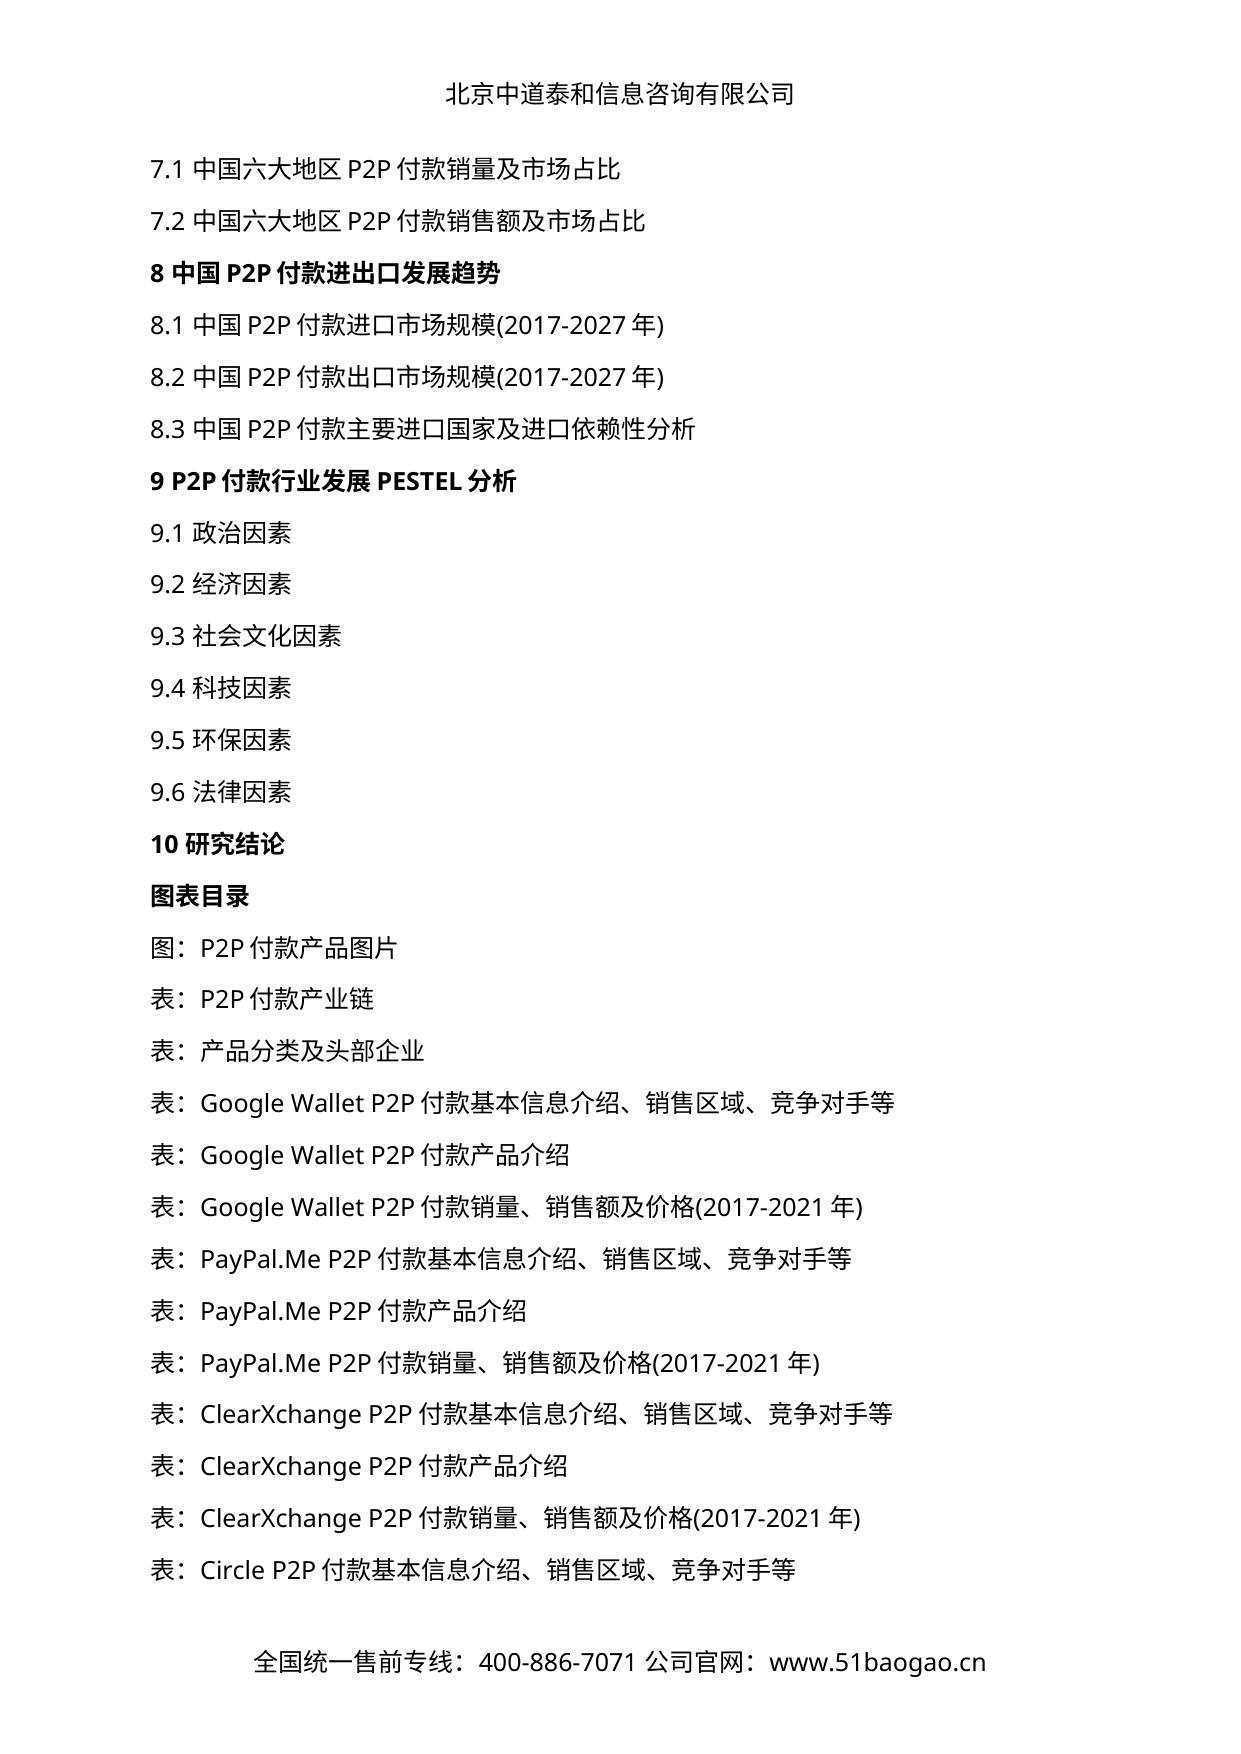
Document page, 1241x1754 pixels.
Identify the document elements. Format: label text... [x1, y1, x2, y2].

text 表：PayPal.Me P2P付款销量、销售额及价格(2017-2021年) [150, 1343, 1090, 1379]
text 9.6 法律因素 [150, 772, 1090, 809]
text 7.2 中国六大地区P2P付款销售额及市场占比 [150, 202, 1090, 238]
text 8 中国P2P付款进出口发展趋势 [150, 254, 1090, 290]
text 表：Google Wallet P2P付款销量、销售额及价格(2017-2021年) [150, 1187, 1090, 1224]
text 9 P2P付款行业发展PESTEL分析 [150, 461, 1090, 497]
text 7.1 中国六大地区P2P付款销量及市场占比 [150, 150, 1090, 186]
text 表：ClearXchange P2P付款基本信息介绍、销售区域、竞争对手等 [150, 1395, 1090, 1431]
text 9.2 经济因素 [150, 565, 1090, 601]
text 9.3 社会文化因素 [150, 617, 1090, 653]
text 表：Google Wallet P2P付款产品介绍 [150, 1136, 1090, 1172]
text 表：P2P付款产业链 [150, 980, 1090, 1016]
text 9.5 环保因素 [150, 721, 1090, 757]
text 表：Google Wallet P2P付款基本信息介绍、销售区域、竞争对手等 [150, 1084, 1090, 1120]
text 10 研究结论 [150, 824, 1090, 861]
text 表：PayPal.Me P2P付款产品介绍 [150, 1291, 1090, 1327]
text 表：ClearXchange P2P付款销量、销售额及价格(2017-2021年) [150, 1499, 1090, 1535]
text 表：Circle P2P付款基本信息介绍、销售区域、竞争对手等 [150, 1551, 1090, 1587]
text 9.4 科技因素 [150, 669, 1090, 705]
text 图表目录 [150, 876, 1090, 912]
text 表：PayPal.Me P2P付款基本信息介绍、销售区域、竞争对手等 [150, 1239, 1090, 1276]
text 表：产品分类及头部企业 [150, 1032, 1090, 1068]
text 8.3 中国P2P付款主要进口国家及进口依赖性分析 [150, 409, 1090, 446]
text 表：ClearXchange P2P付款产品介绍 [150, 1447, 1090, 1483]
text 8.2 中国P2P付款出口市场规模(2017-2027年) [150, 357, 1090, 394]
text 图：P2P付款产品图片 [150, 928, 1090, 964]
text 8.1 中国P2P付款进口市场规模(2017-2027年) [150, 306, 1090, 342]
text 9.1 政治因素 [150, 513, 1090, 549]
